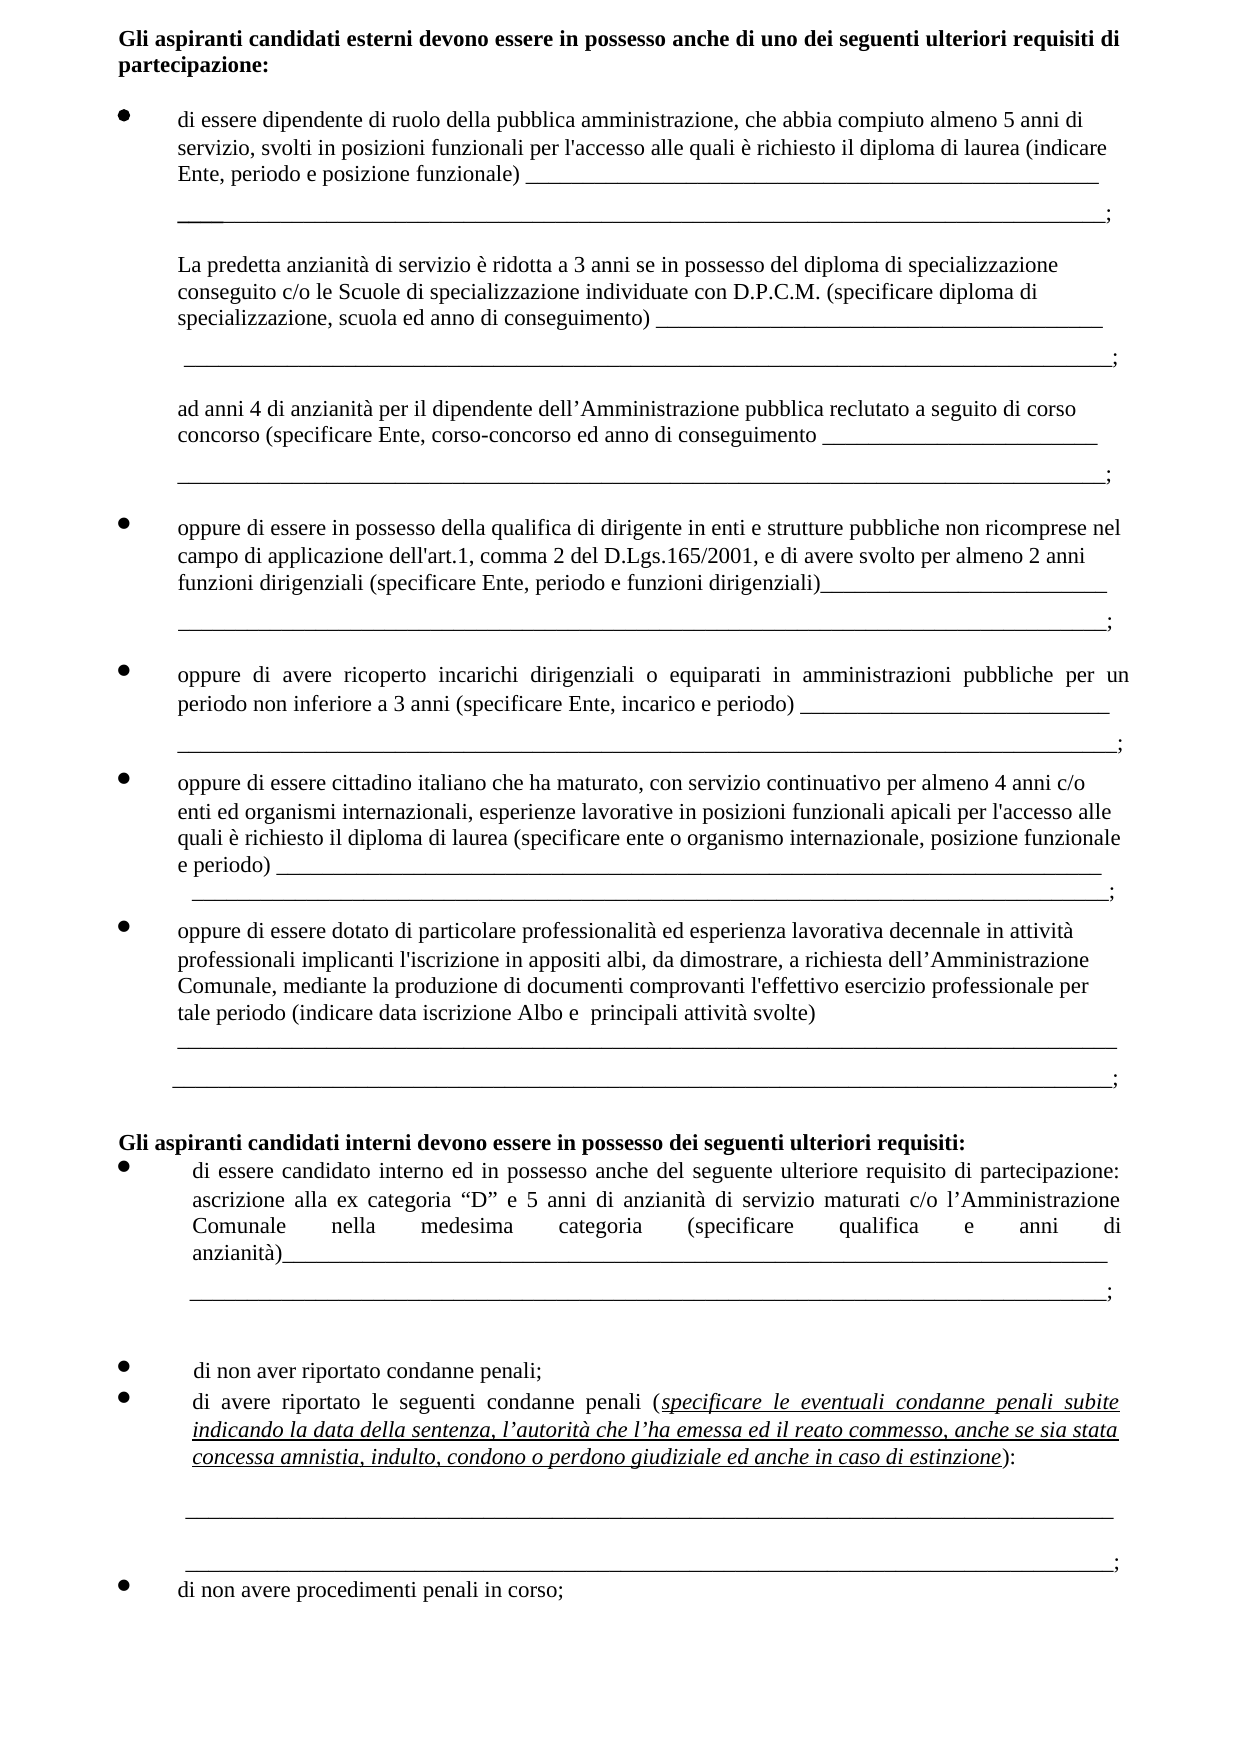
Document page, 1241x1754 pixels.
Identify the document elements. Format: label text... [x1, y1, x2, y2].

text ________________________________________________________________________________; [155, 1277, 1122, 1304]
list oppure di essere dotato di particolare professionalità ed esperienza lavorativa decennale in attività professionali implicanti l'iscrizione in appositi albi, da dimostrare, a richiesta dell’Amministrazione Comunale, mediante la produzione di documenti comprovanti l'effettivo esercizio professionale per tale periodo (indicare data iscrizione Albo e principali attività svolte) __________________________________________________________________________________ [118, 916, 1122, 1052]
text _________________________________________________________________________________; [162, 1548, 1122, 1574]
list di essere candidato interno ed in possesso anche del seguente ulteriore requisito di partecipazione: ascrizione alla ex categoria “D” e 5 anni di anzianità di servizio maturati c/o l’Amministrazione Comunale nella medesima categoria (specificare qualifica e anni di anzianità)________________________________________________________________________ [118, 1156, 1122, 1265]
list oppure di avere ricoperto incarichi dirigenziali o equiparati in amministrazioni pubbliche per un periodo non inferiore a 3 anni (specificare Ente, incarico e periodo) ___________________________ [118, 659, 1131, 716]
list di non aver riportato condanne penali; [118, 1356, 1122, 1386]
text _________________________________________________________________________________; [162, 460, 1122, 486]
text __________________________________________________________________________________; [177, 729, 1130, 755]
text _________________________________________________________________________________; [177, 199, 1122, 226]
text La predetta anzianità di servizio è ridotta a 3 anni se in possesso del diploma di specializzazione conseguito c/o le Scuole di specializzazione individuate con D.P.C.M. (specificare diploma di specializzazione, scuola ed anno di conseguimento) _______________________________________ [177, 251, 1122, 330]
text _________________________________________________________________________________ [162, 1496, 1122, 1522]
text ad anni 4 di anzianità per il dipendente dell’Amministrazione pubblica reclutato a seguito di corso concorso (specificare Ente, corso-concorso ed anno di conseguimento ________________________ [177, 395, 1122, 448]
list oppure di essere in possesso della qualifica di dirigente in enti e strutture pubbliche non ricomprese nel campo di applicazione dell'art.1, comma 2 del D.Lgs.165/2001, e di avere svolto per almeno 2 anni funzioni dirigenziali (specificare Ente, periodo e funzioni dirigenziali)_________________________ [118, 512, 1122, 595]
list di avere riportato le seguenti condanne penali (specificare le eventuali condanne penali subite indicando la data della sentenza, l’autorità che l’ha emessa ed il reato commesso, anche se sia stata concessa amnistia, indulto, condono o perdono giudiziale ed anche in caso di estinzione): [118, 1386, 1122, 1469]
list di non avere procedimenti penali in corso; [118, 1574, 1122, 1605]
list oppure di essere cittadino italiano che ha maturato, con servizio continuativo per almeno 4 anni c/o enti ed organismi internazionali, esperienze lavorative in posizioni funzionali apicali per l'accesso alle quali è richiesto il diploma di laurea (specificare ente o organismo internazionale, posizione funzionale e periodo) ________________________________________________________________________ ________________________________________________________________________________; [118, 768, 1122, 903]
list di essere dipendente di ruolo della pubblica amministrazione, che abbia compiuto almeno 5 anni di servizio, svolti in posizioni funzionali per l'accesso alle quali è richiesto il diploma di laurea (indicare Ente, periodo e posizione funzionale) __________________________________________________ [118, 104, 1122, 187]
text __________________________________________________________________________________; [155, 1064, 1122, 1090]
text _________________________________________________________________________________; [155, 343, 1122, 369]
text _________________________________________________________________________________; [155, 608, 1122, 634]
text Gli aspiranti candidati esterni devono essere in possesso anche di uno dei seguenti ulteriori requisiti di partecipazione: [118, 25, 1122, 77]
text Gli aspiranti candidati interni devono essere in possesso dei seguenti ulteriori requisiti: [118, 1129, 1122, 1156]
